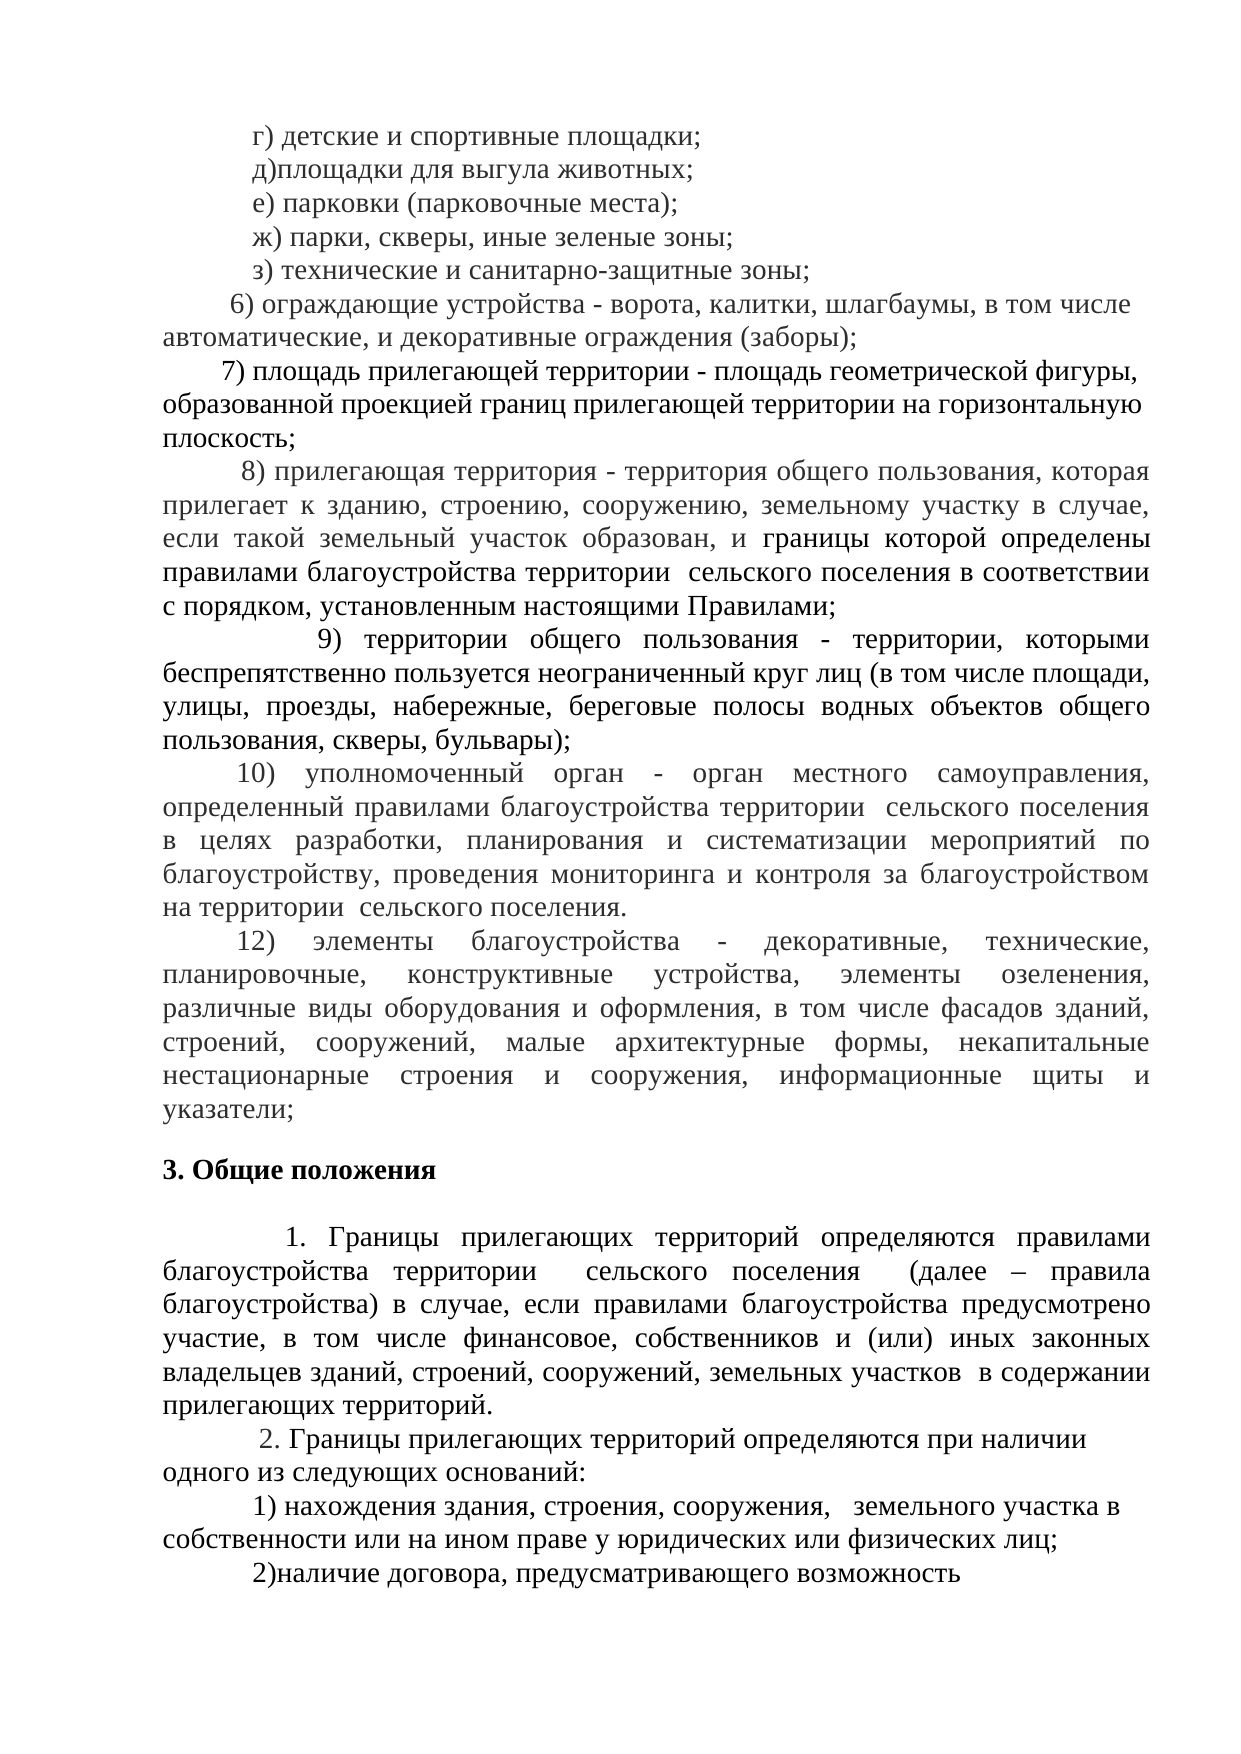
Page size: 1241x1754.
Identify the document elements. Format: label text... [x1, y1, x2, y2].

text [162, 118, 1151, 353]
text 1. Границы прилегающих территорий определяются правилами благоустройства территории сельского поселения (далее – правила благоустройства) в случае, если правилами благоустройства предусмотрено участие, в том числе финансовое, собственников и (или) иных законных владельцев зданий, строений, сооружений, земельных участков в содержании прилегающих территорий. [162, 1219, 1151, 1421]
text 10) уполномоченный орган - орган местного самоуправления, определенный правилами благоустройства территории сельского поселения в целях разработки, планирования и систематизации мероприятий по благоустройству, проведения мониторинга и контроля за благоустройством на территории сельского поселения. [162, 755, 1151, 923]
text 8) прилегающая территория - территория общего пользования, которая прилегает к зданию, строению, сооружению, земельному участку в случае, если такой земельный участок образован, и границы которой определены правилами благоустройства территории сельского поселения в соответствии с порядком, установленным настоящими Правилами; [162, 453, 1151, 621]
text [162, 1421, 1151, 1588]
text 12) элементы благоустройства - декоративные, технические, планировочные, конструктивные устройства, элементы озеленения, различные виды оборудования и оформления, в том числе фасадов зданий, строений, сооружений, малые архитектурные формы, некапитальные нестационарные строения и сооружения, информационные щиты и указатели; [162, 923, 1151, 1152]
text 3. Общие положения [162, 1152, 1151, 1186]
text 9) территории общего пользования - территории, которыми беспрепятственно пользуется неограниченный круг лиц (в том числе площади, улицы, проезды, набережные, береговые полосы водных объектов общего пользования, скверы, бульвары); [162, 621, 1151, 755]
text 7) площадь прилегающей территории - площадь геометрической фигуры, образованной проекцией границ прилегающей территории на горизонтальную плоскость; [162, 353, 1151, 453]
